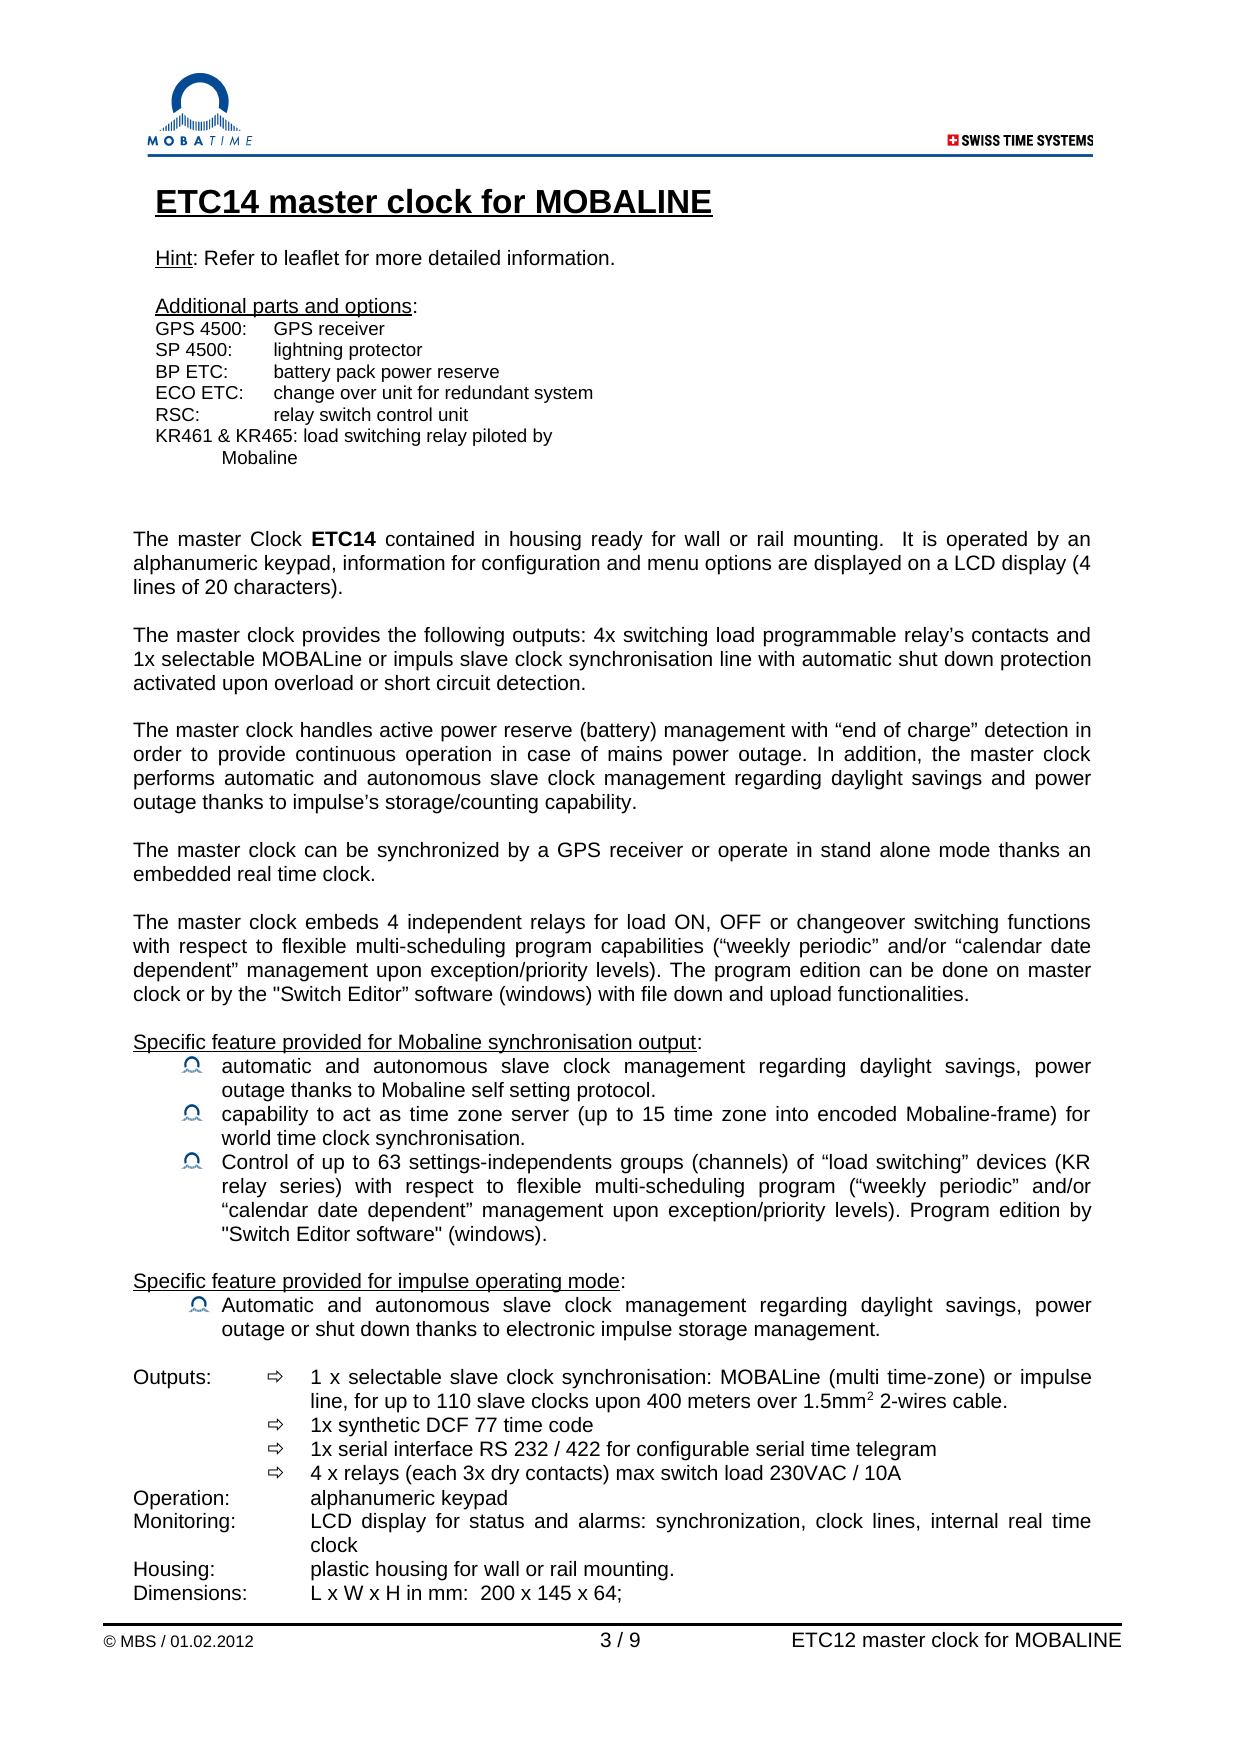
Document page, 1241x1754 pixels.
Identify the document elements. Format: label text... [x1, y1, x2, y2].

picture [178, 1152, 207, 1170]
text GPS 4500: GPS receiver [155, 317, 1093, 339]
text Hint: Refer to leaflet for more detailed information. [155, 246, 1093, 269]
text Additional parts and options: [155, 293, 1093, 317]
list capability to act as time zone server (up to 15 time zone into encoded Mobaline-frame) for world time clock synchronisation. [177, 1102, 1093, 1149]
list 1x synthetic DCF 77 time code [266, 1413, 1093, 1437]
picture [178, 1056, 207, 1074]
text The master clock can be synchronized by a GPS receiver or operate in stand alone mode thanks an embedded real time clock. [133, 838, 1093, 886]
list automatic and autonomous slave clock management regarding daylight savings, power outage thanks to Mobaline self setting protocol. [177, 1054, 1093, 1102]
text Housing: plastic housing for wall or rail mounting. [133, 1557, 1093, 1581]
picture [185, 1296, 214, 1313]
text RSC: relay switch control unit [155, 404, 1093, 425]
text Specific feature provided for impulse operating mode: [133, 1269, 1093, 1293]
list 4 x relays (each 3x dry contacts) max switch load 230VAC / 10A [266, 1461, 1093, 1485]
text BP ETC: battery pack power reserve [155, 361, 1093, 382]
text Outputs: 1 x selectable slave clock synchronisation: MOBALine (multi time-zone) or impulse line, for up to 110 slave clocks upon 400 meters over 1.5mm2 2-wires cable. [133, 1365, 1093, 1413]
picture [147, 73, 1093, 157]
list 1x serial interface RS 232 / 422 for configurable serial time telegram [266, 1437, 1093, 1461]
list Control of up to 63 settings-independents groups (channels) of “load switching” devices (KR relay series) with respect to flexible multi-scheduling program (“weekly periodic” and/or “calendar date dependent” management upon exception/priority levels). Program edition by "Switch Editor software" (windows). [177, 1149, 1093, 1245]
picture [178, 1104, 207, 1122]
text ECO ETC: change over unit for redundant system [155, 382, 1093, 404]
text Specific feature provided for Mobaline synchronisation output: [133, 1030, 1093, 1054]
text KR461 & KR465: load switching relay piloted by [155, 425, 1093, 447]
text SP 4500: lightning protector [155, 339, 1093, 361]
text ETC14 master clock for MOBALINE [155, 182, 1093, 220]
text The master clock embeds 4 independent relays for load ON, OFF or changeover switching functions with respect to flexible multi-scheduling program capabilities (“weekly periodic” and/or “calendar date dependent” management upon exception/priority levels). The program edition can be done on master clock or by the "Switch Editor” software (windows) with file down and upload functionalities. [133, 910, 1093, 1006]
text The master Clock ETC14 contained in housing ready for wall or rail mounting. It is operated by an alphanumeric keypad, information for configuration and menu options are displayed on a LCD display (4 lines of 20 characters). [133, 527, 1093, 598]
text Mobaline [148, 447, 1093, 468]
text Operation: alphanumeric keypad [133, 1485, 1093, 1509]
text Monitoring: LCD display for status and alarms: synchronization, clock lines, internal real time clock [133, 1509, 1093, 1557]
text The master clock provides the following outputs: 4x switching load programmable relay’s contacts and 1x selectable MOBALine or impuls slave clock synchronisation line with automatic shut down protection activated upon overload or short circuit detection. [133, 622, 1093, 694]
text Dimensions: L x W x H in mm: 200 x 145 x 64; [133, 1581, 1093, 1605]
list Automatic and autonomous slave clock management regarding daylight savings, power outage or shut down thanks to electronic impulse storage management. [184, 1293, 1093, 1341]
text The master clock handles active power reserve (battery) management with “end of charge” detection in order to provide continuous operation in case of mains power outage. In addition, the master clock performs automatic and autonomous slave clock management regarding daylight savings and power outage thanks to impulse’s storage/counting capability. [133, 718, 1093, 814]
